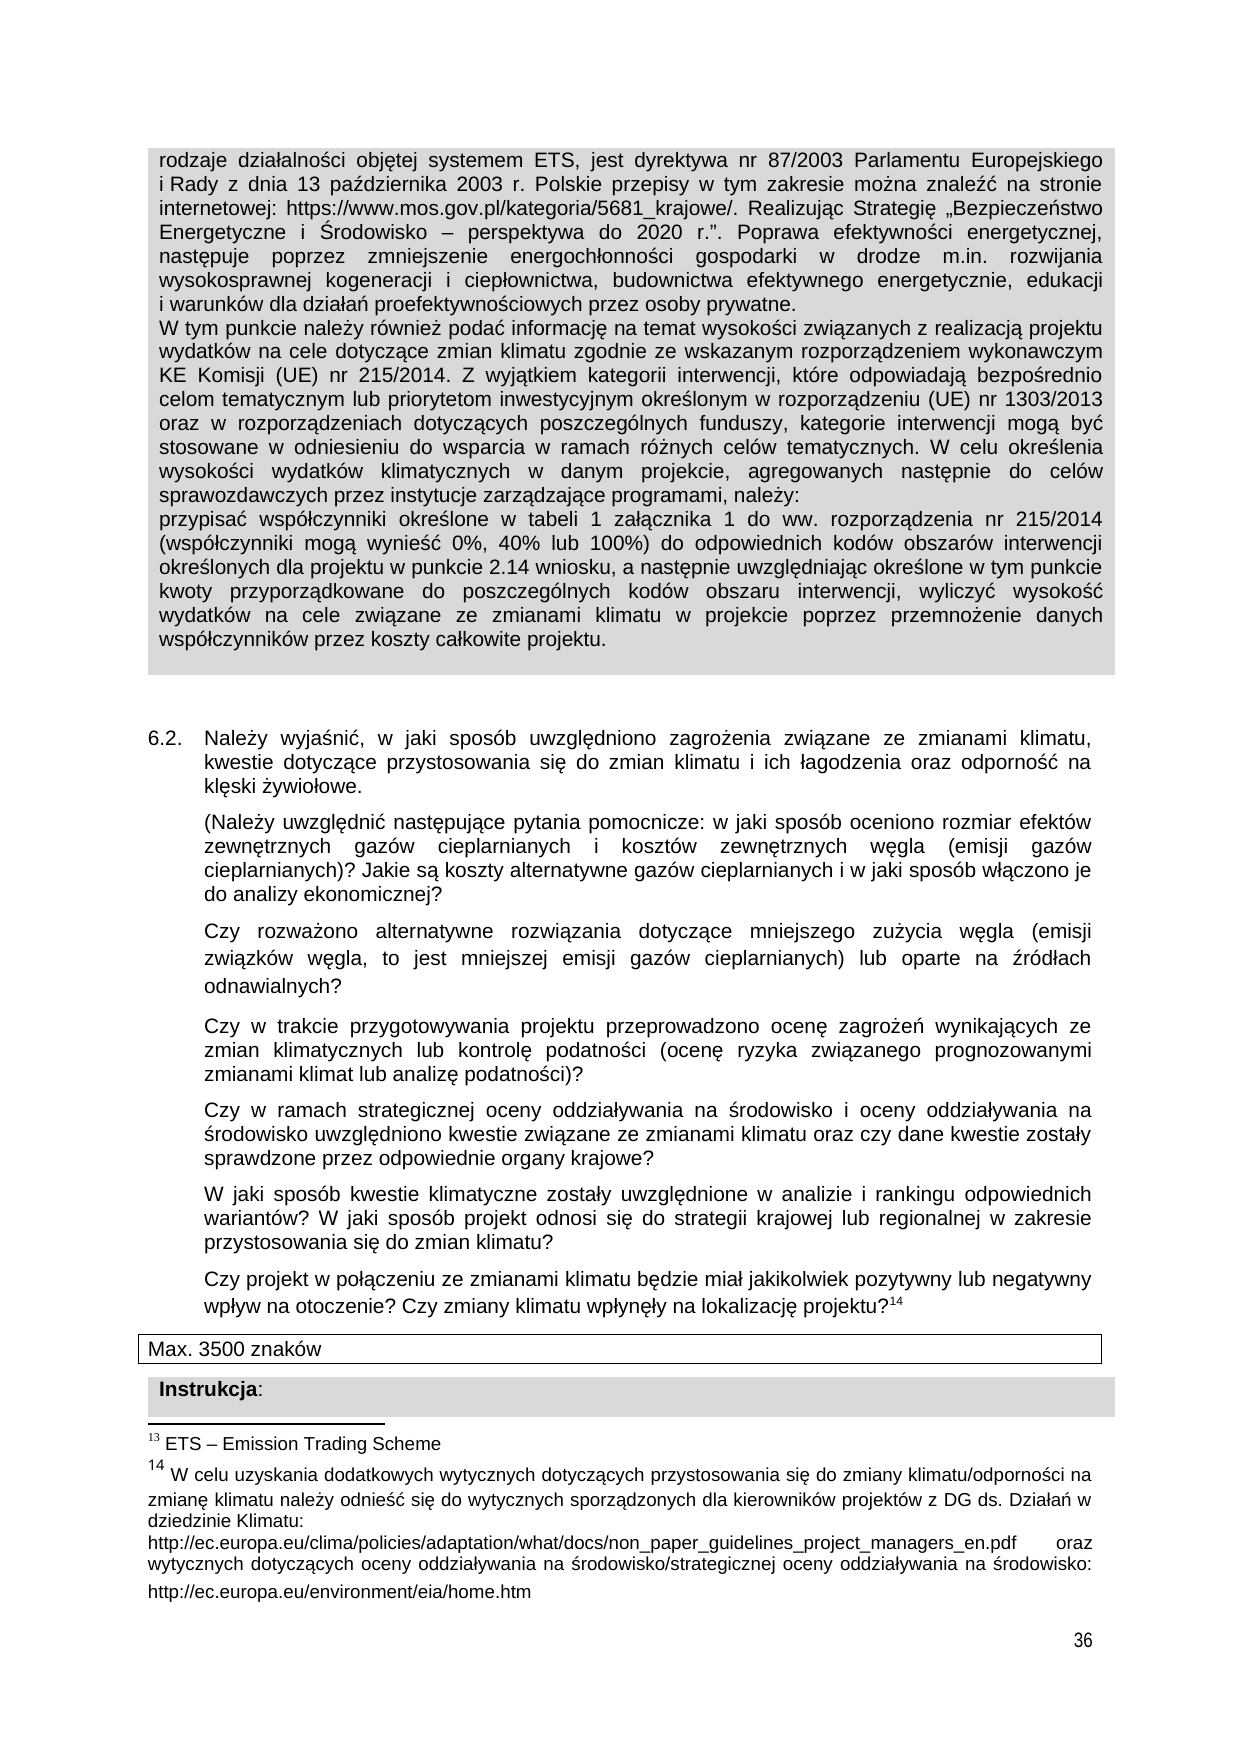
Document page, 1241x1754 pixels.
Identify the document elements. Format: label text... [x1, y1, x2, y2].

text Czy rozważono alternatywne rozwiązania dotyczące mniejszego zużycia węgla (emisji związków węgla, to jest mniejszej emisji gazów cieplarnianych) lub oparte na źródłach odnawialnych? [204, 918, 1093, 997]
text (Należy uwzględnić następujące pytania pomocnicze: w jaki sposób oceniono rozmiar efektów zewnętrznych gazów cieplarnianych i kosztów zewnętrznych węgla (emisji gazów cieplarnianych)? Jakie są koszty alternatywne gazów cieplarnianych i w jaki sposób włączono je do analizy ekonomicznej? [204, 810, 1093, 906]
text Czy projekt w połączeniu ze zmianami klimatu będzie miał jakikolwiek pozytywny lub negatywny wpływ na otoczenie? Czy zmiany klimatu wpłynęły na lokalizację projektu? [204, 1267, 1093, 1318]
text Czy w trakcie przygotowywania projektu przeprowadzono ocenę zagrożeń wynikających ze zmian klimatycznych lub kontrolę podatności (ocenę ryzyka związanego prognozowanymi zmianami klimat lub analizę podatności)? [204, 1013, 1093, 1085]
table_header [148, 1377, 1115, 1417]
text Max. 3500 znaków [139, 1335, 1101, 1363]
text W jaki sposób kwestie klimatyczne zostały uwzględnione w analizie i rankingu odpowiednich wariantów? W jaki sposób projekt odnosi się do strategii krajowej lub regionalnej w zakresie przystosowania się do zmian klimatu? [204, 1182, 1093, 1254]
text Czy w ramach strategicznej oceny oddziaływania na środowisko i oceny oddziaływania na środowisko uwzględniono kwestie związane ze zmianami klimatu oraz czy dane kwestie zostały sprawdzone przez odpowiednie organy krajowe? [204, 1098, 1093, 1170]
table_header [148, 148, 1115, 675]
text 6.2. Należy wyjaśnić, w jaki sposób uwzględniono zagrożenia związane ze zmianami klimatu, kwestie dotyczące przystosowania się do zmian klimatu i ich łagodzenia oraz odporność na klęski żywiołowe. [148, 726, 1093, 798]
